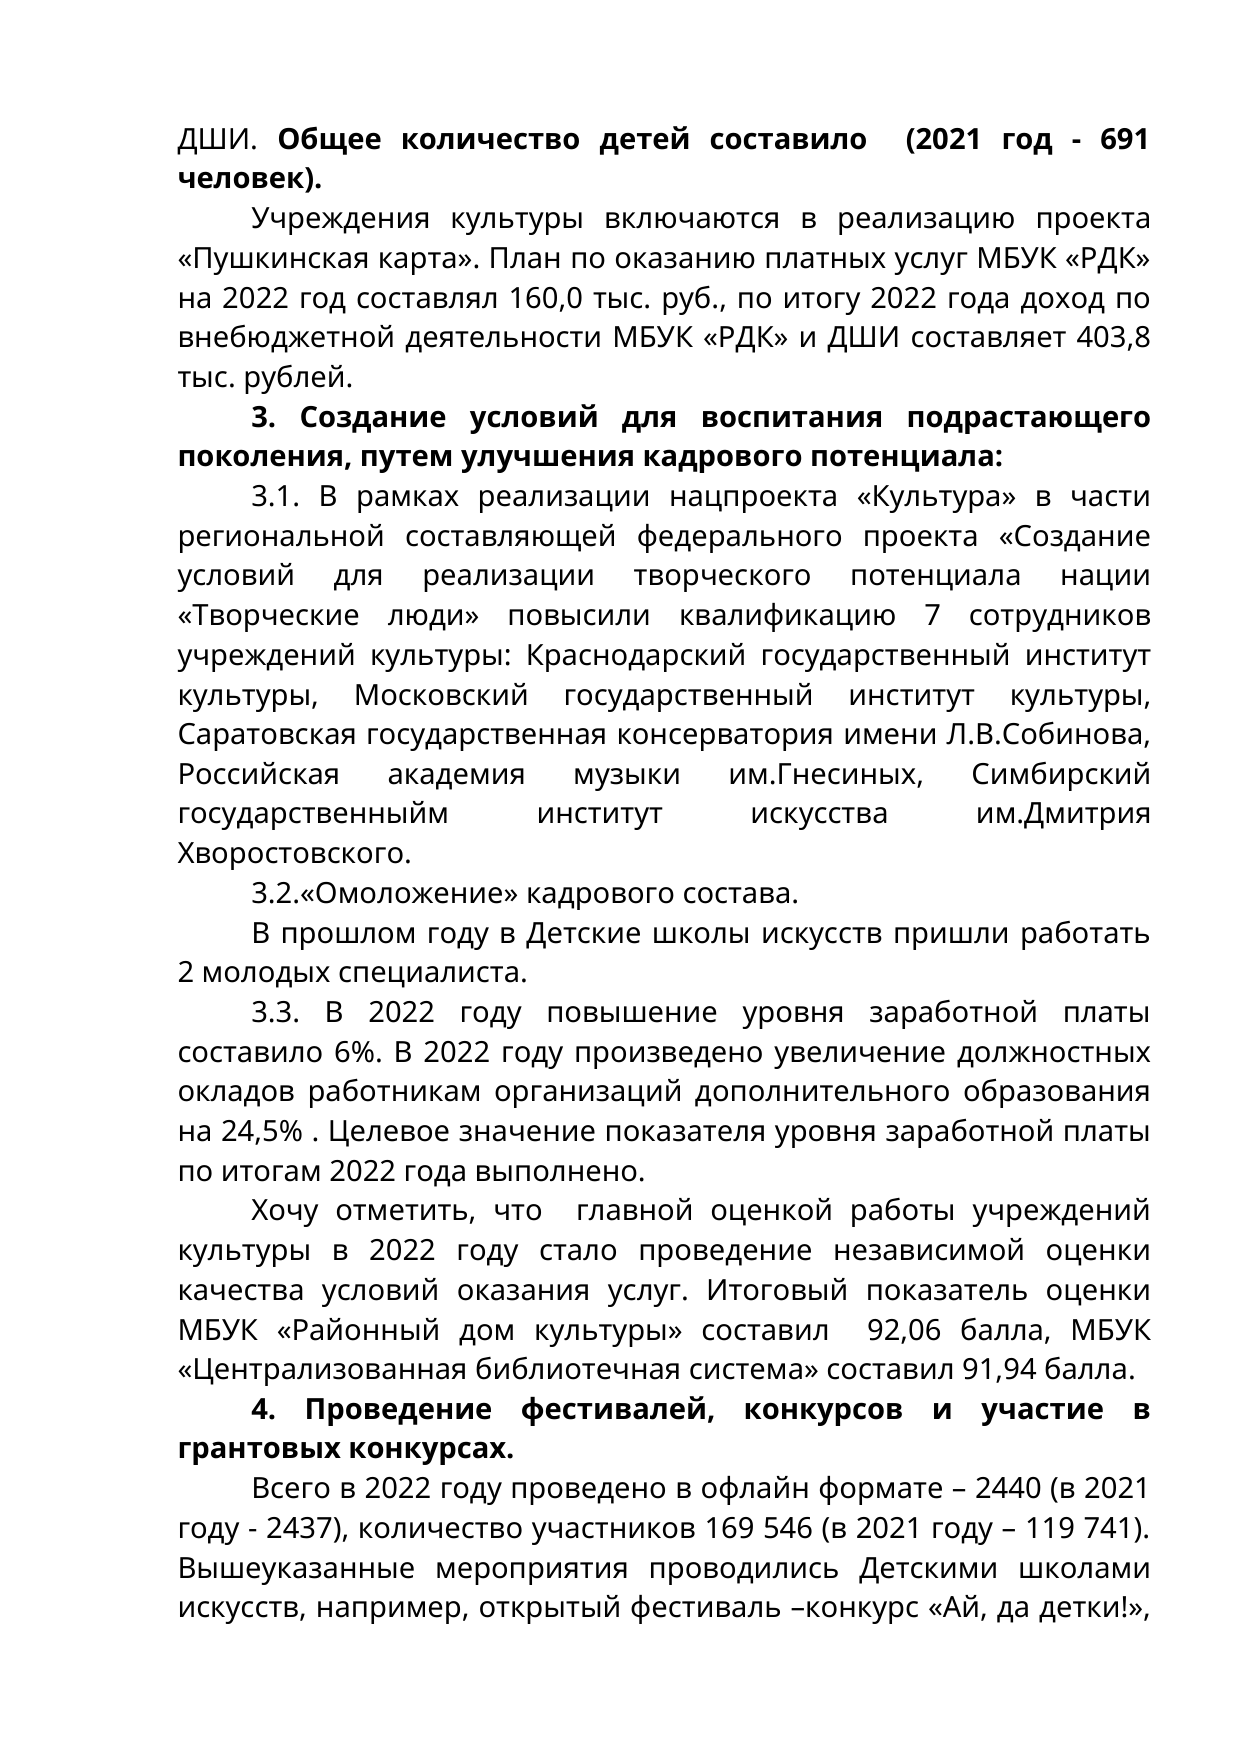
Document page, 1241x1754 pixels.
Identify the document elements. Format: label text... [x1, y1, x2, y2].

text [177, 118, 1152, 197]
text Учреждения культуры включаются в реализацию проекта «Пушкинская карта». План по оказанию платных услуг МБУК «РДК» на 2022 год составлял 160,0 тыс. руб., по итогу 2022 года доход по внебюджетной деятельности МБУК «РДК» и ДШИ составляет 403,8 тыс. рублей. [177, 197, 1152, 396]
text 3.3. В 2022 году повышение уровня заработной платы составило 6%. В 2022 году произведено увеличение должностных окладов работникам организаций дополнительного образования на 24,5% . Целевое значение показателя уровня заработной платы по итогам 2022 года выполнено. [177, 991, 1152, 1190]
text 3. Создание условий для воспитания подрастающего поколения, путем улучшения кадрового потенциала: [177, 396, 1152, 475]
text 3.2.«Омоложение» кадрового состава. [177, 872, 1152, 912]
text 4. Проведение фестивалей, конкурсов и участие в грантовых конкурсах. [177, 1388, 1152, 1467]
text Хочу отметить, что главной оценкой работы учреждений культуры в 2022 году стало проведение независимой оценки качества условий оказания услуг. Итоговый показатель оценки МБУК «Районный дом культуры» составил 92,06 балла, МБУК «Централизованная библиотечная система» составил 91,94 балла. [177, 1190, 1152, 1388]
text 3.1. В рамках реализации нацпроекта «Культура» в части региональной составляющей федерального проекта «Создание условий для реализации творческого потенциала нации «Творческие люди» повысили квалификацию 7 сотрудников учреждений культуры: Краснодарский государственный институт культуры, Московский государственный институт культуры, Саратовская государственная консерватория имени Л.В.Собинова, Российская академия музыки им.Гнесиных, Симбирский государственныйм институт искусства им.Дмитрия Хворостовского. [177, 475, 1152, 872]
text В прошлом году в Детские школы искусств пришли работать 2 молодых специалиста. [177, 912, 1152, 991]
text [177, 1467, 1152, 1626]
